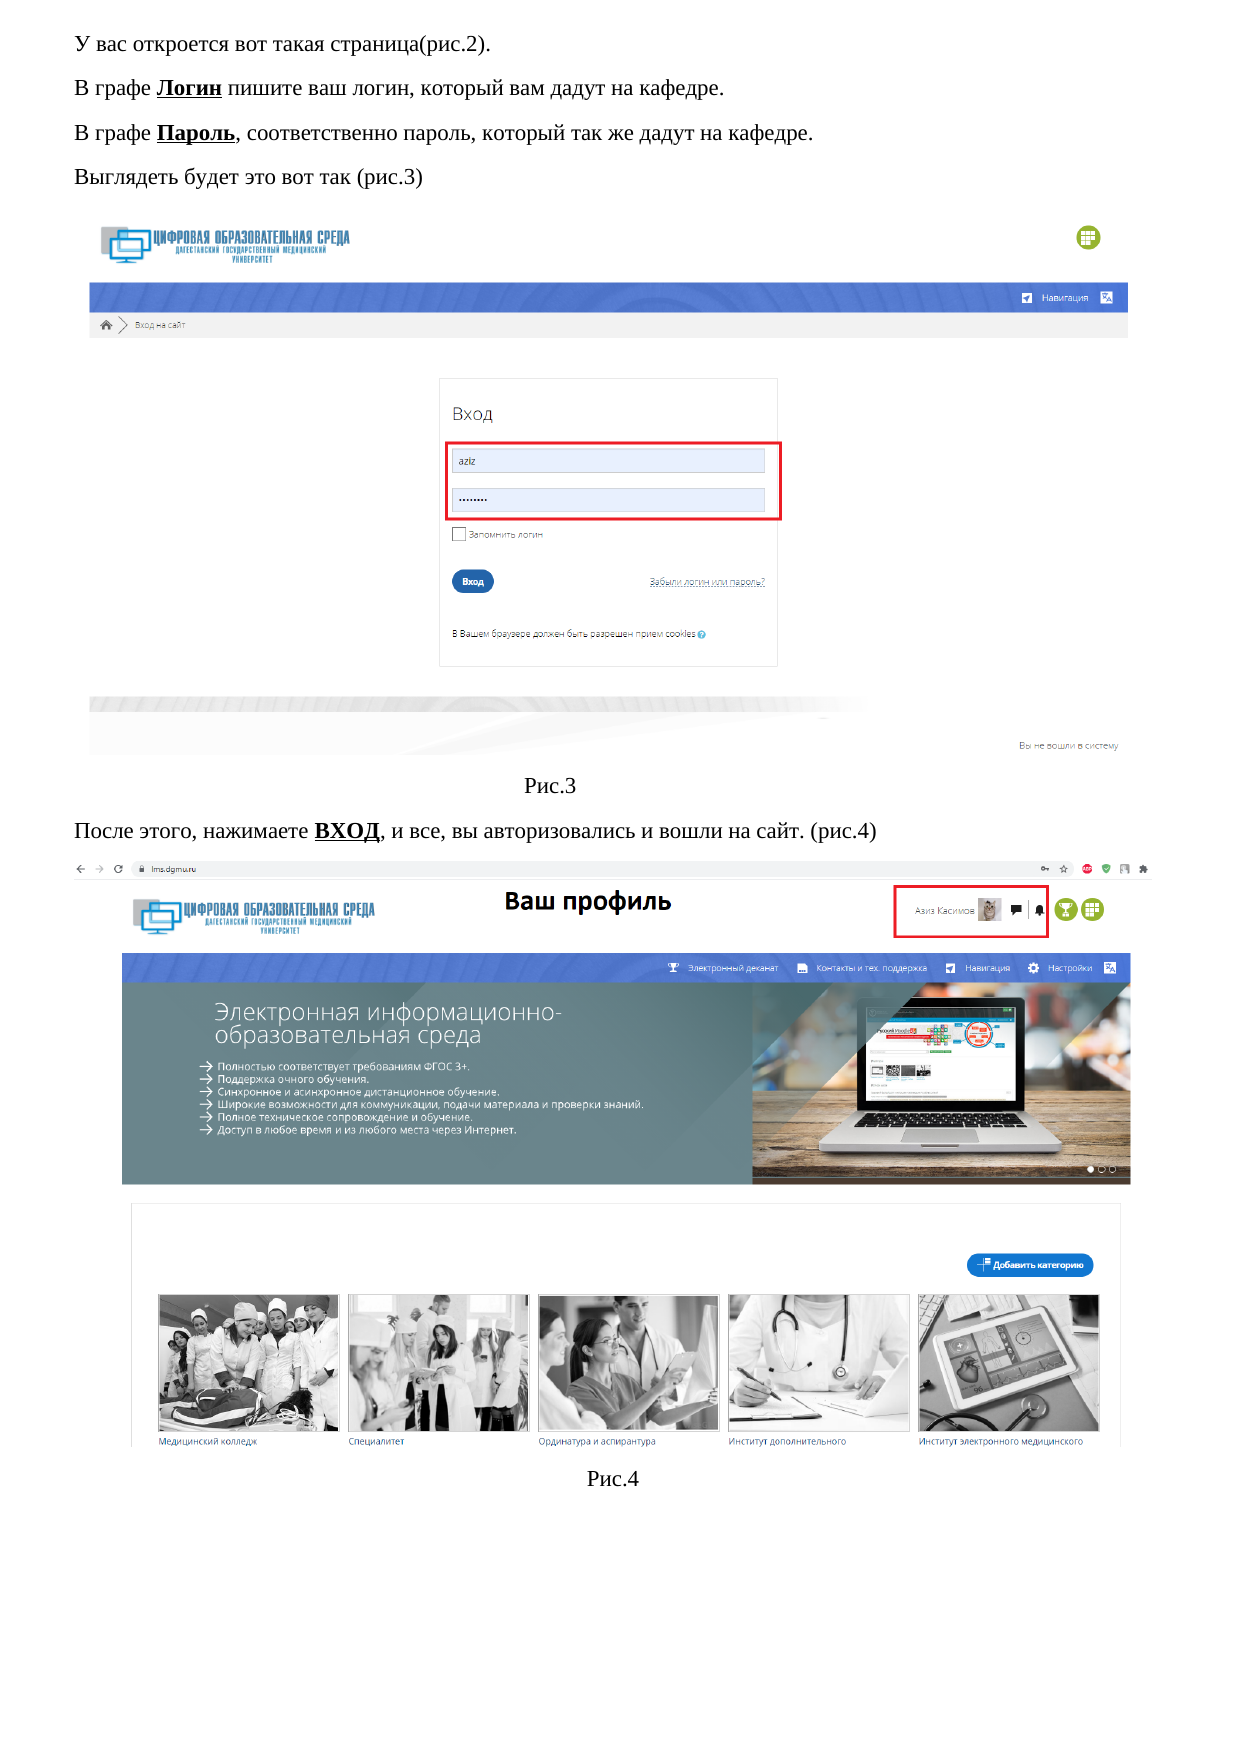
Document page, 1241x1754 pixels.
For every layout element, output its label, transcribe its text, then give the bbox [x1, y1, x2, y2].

text Рис.3 [74, 773, 1152, 799]
picture [74, 861, 1152, 1447]
text Рис.4 [74, 1464, 1152, 1491]
text В графе Пароль, соответственно пароль, который так же дадут на кафедре. [74, 119, 1152, 145]
picture [74, 207, 1151, 755]
text У вас откроется вот такая страница(рис.2). [74, 29, 1152, 56]
text Выглядеть будет это вот так (рис.3) [74, 163, 1152, 190]
text В графе Логин пишите ваш логин, который вам дадут на кафедре. [74, 74, 1152, 101]
text После этого, нажимаете ВХОД, и все, вы авторизовались и вошли на сайт. (рис.4) [74, 817, 1152, 843]
